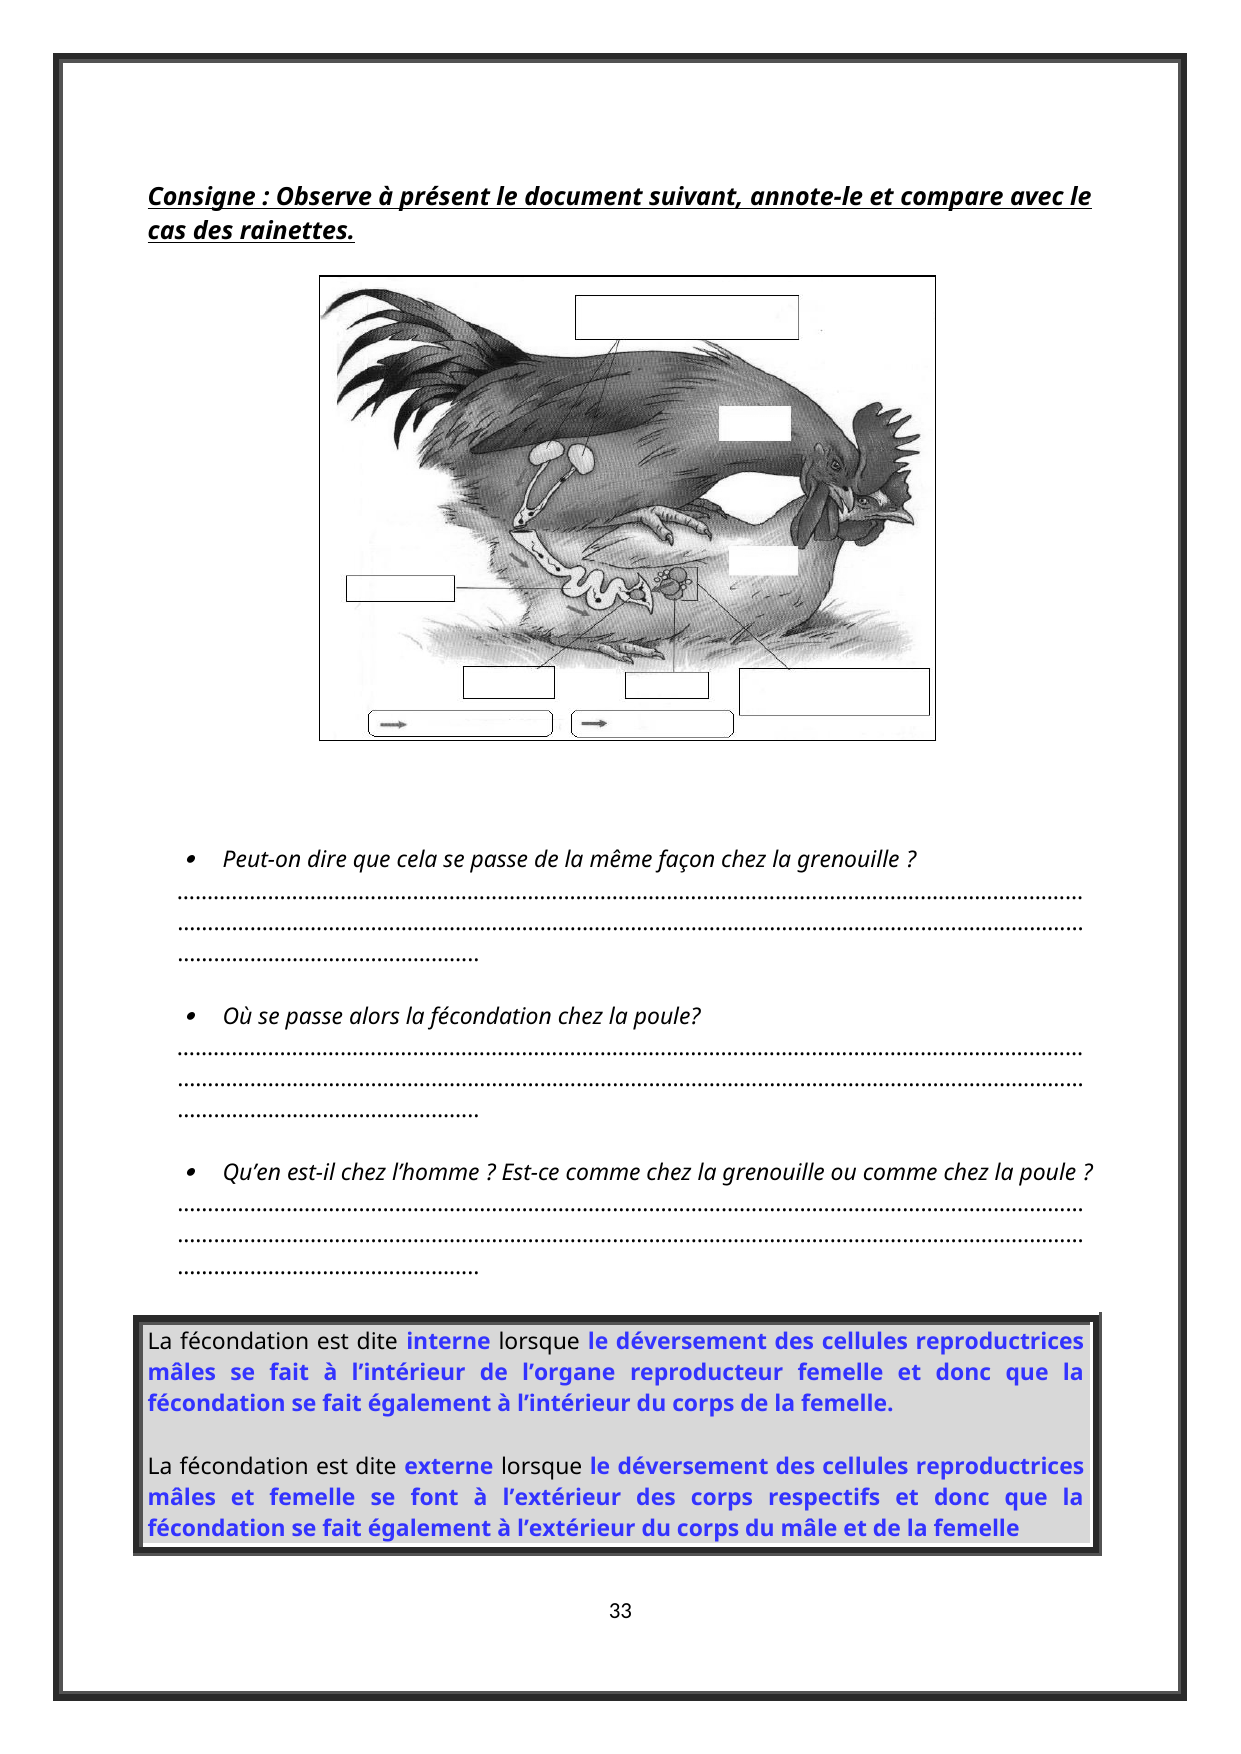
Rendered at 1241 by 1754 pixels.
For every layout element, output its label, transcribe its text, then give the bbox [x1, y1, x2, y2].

text Consigne : Observe à présent le document suivant, annote-le et compare avec le cas des rainettes. [147, 179, 1093, 247]
list Où se passe alors la fécondation chez la poule? [185, 1000, 1093, 1031]
text …………………………………………………………………………………………………………………………………………………………………………………………………………………………………………………………………………………………………………………….. [177, 875, 1093, 968]
list Qu’en est-il chez l’homme ? Est-ce comme chez la grenouille ou comme chez la poule ? [185, 1156, 1093, 1187]
text …………………………………………………………………………………………………………………………………………………………………………………………………………………………………………………………………………………………………………………….. [177, 1031, 1093, 1125]
list …………………………………………………………………………………………………………………………………………………………………………………………………………………………………………………………………………………………………………………….. [177, 1187, 1093, 1281]
table_header La fécondation est dite interne lorsque le déversement des cellules reproductrices mâles se fait à l’intérieur de l’organe reproducteur femelle et donc que la fécondation se fait également à l’intérieur du corps de la femelle. La fécondation est dite externe lorsque le déversement des cellules reproductrices mâles et femelle se font à l’extérieur des corps respectifs et donc que la fécondation se fait également à l’extérieur du corps du mâle et de la femelle [143, 1325, 1090, 1543]
list Peut-on dire que cela se passe de la même façon chez la grenouille ? [185, 843, 1093, 875]
